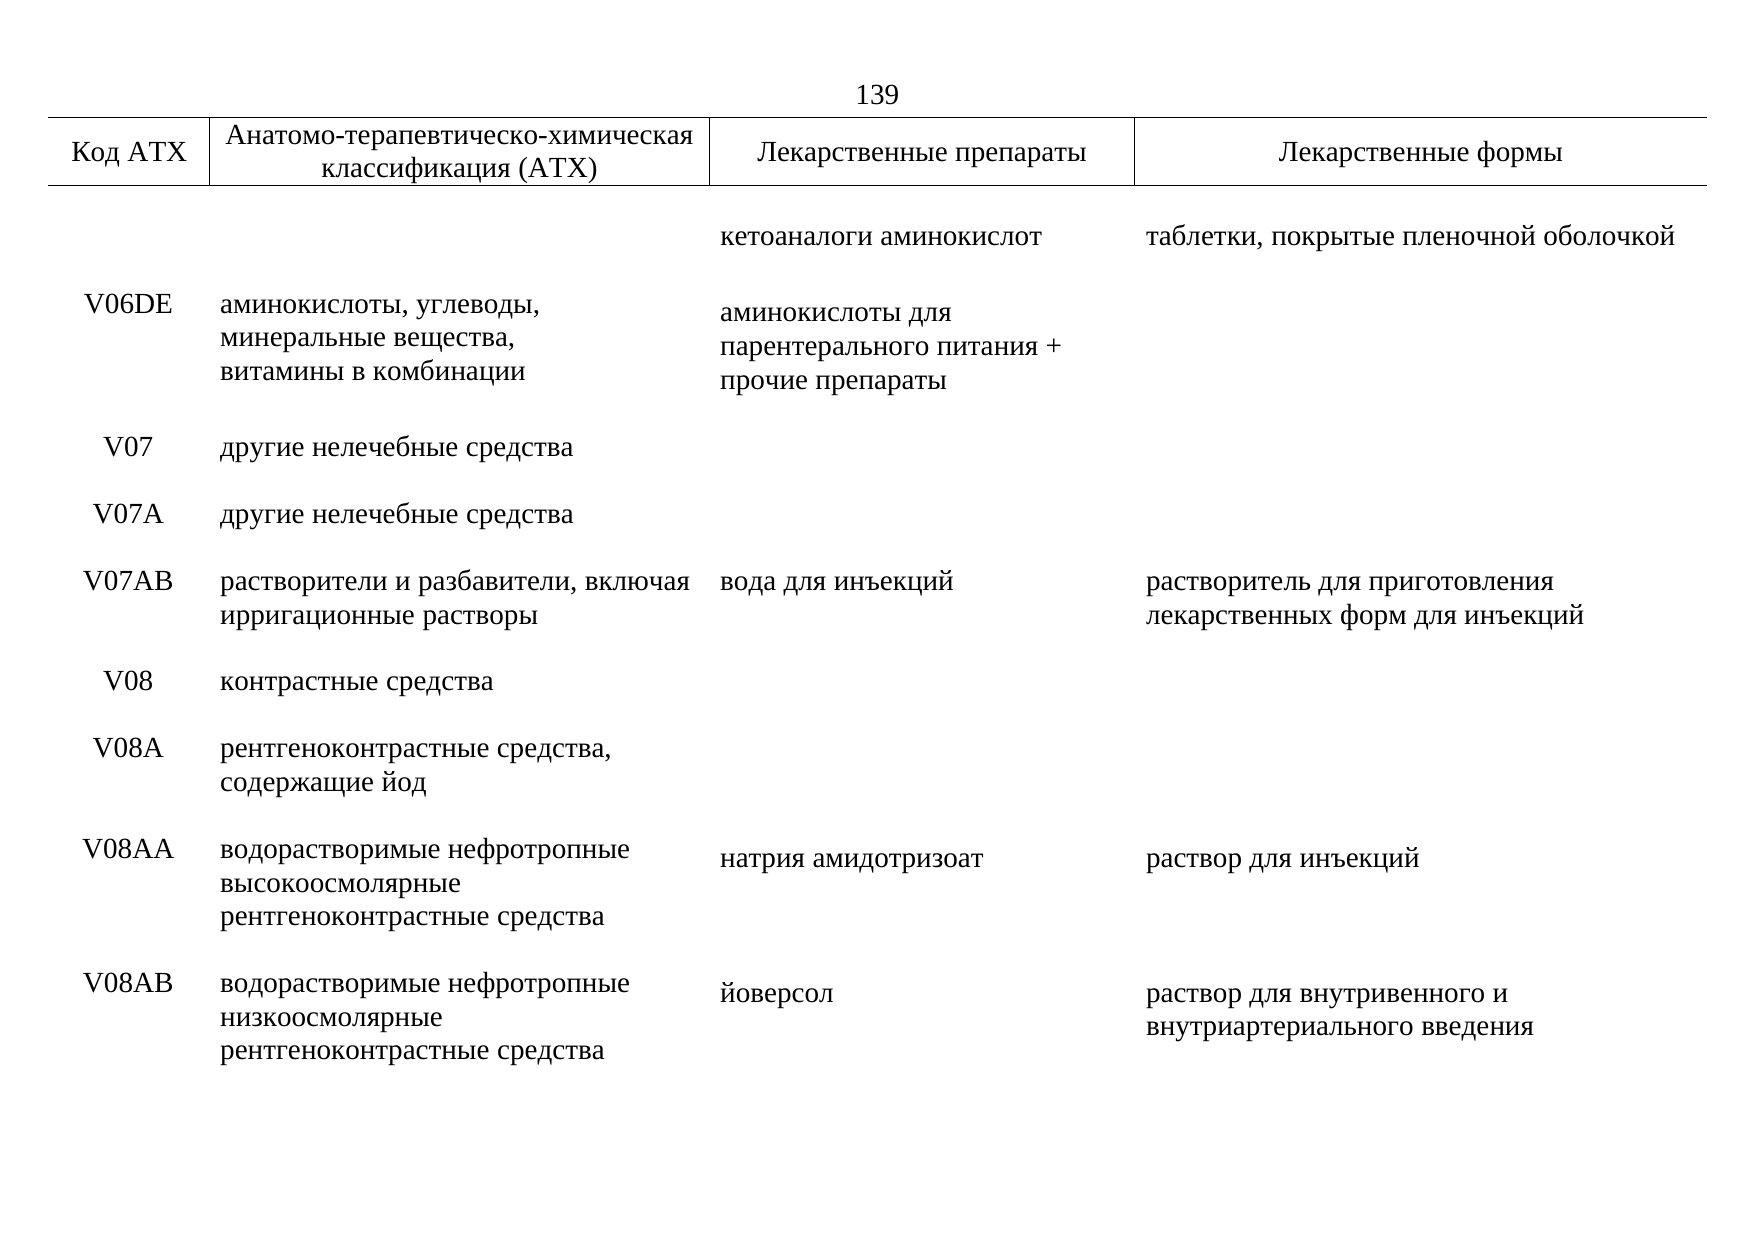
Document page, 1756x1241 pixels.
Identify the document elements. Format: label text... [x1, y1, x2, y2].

text натрия амидотризоат раствор для инъекций [720, 841, 1720, 874]
text аминокислоты для [720, 295, 1720, 328]
text V08A рентгеноконтрастные средства, содержащие йод [92, 731, 613, 798]
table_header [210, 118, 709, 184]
text V07AB растворители и разбавители, включая ирригационные растворы [83, 563, 690, 630]
text V08 контрастные средства [103, 663, 1720, 697]
text рентгеноконтрастные средства [220, 898, 634, 932]
text рентгеноконтрастные средства [220, 1033, 634, 1066]
text вода для инъекций растворитель для приготовления лекарственных форм для инъекций [720, 563, 1586, 630]
text йоверсол раствор для внутривенного и внутриартериального введения [720, 975, 1535, 1042]
text V06DE аминокислоты, углеводы, минеральные вещества, витамины в комбинации [84, 286, 540, 386]
text V08AB водорастворимые нефротропные низкоосмолярные [83, 966, 630, 1033]
text парентерального питания + прочие препараты [720, 328, 1064, 396]
text кетоаналоги аминокислот таблетки, покрытые пленочной оболочкой [720, 218, 1720, 252]
text V07 другие нелечебные средства V07A другие нелечебные средства [92, 429, 575, 530]
text V08AA водорастворимые нефротропные высокоосмолярные [82, 831, 631, 898]
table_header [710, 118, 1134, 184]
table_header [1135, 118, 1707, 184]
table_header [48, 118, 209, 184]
